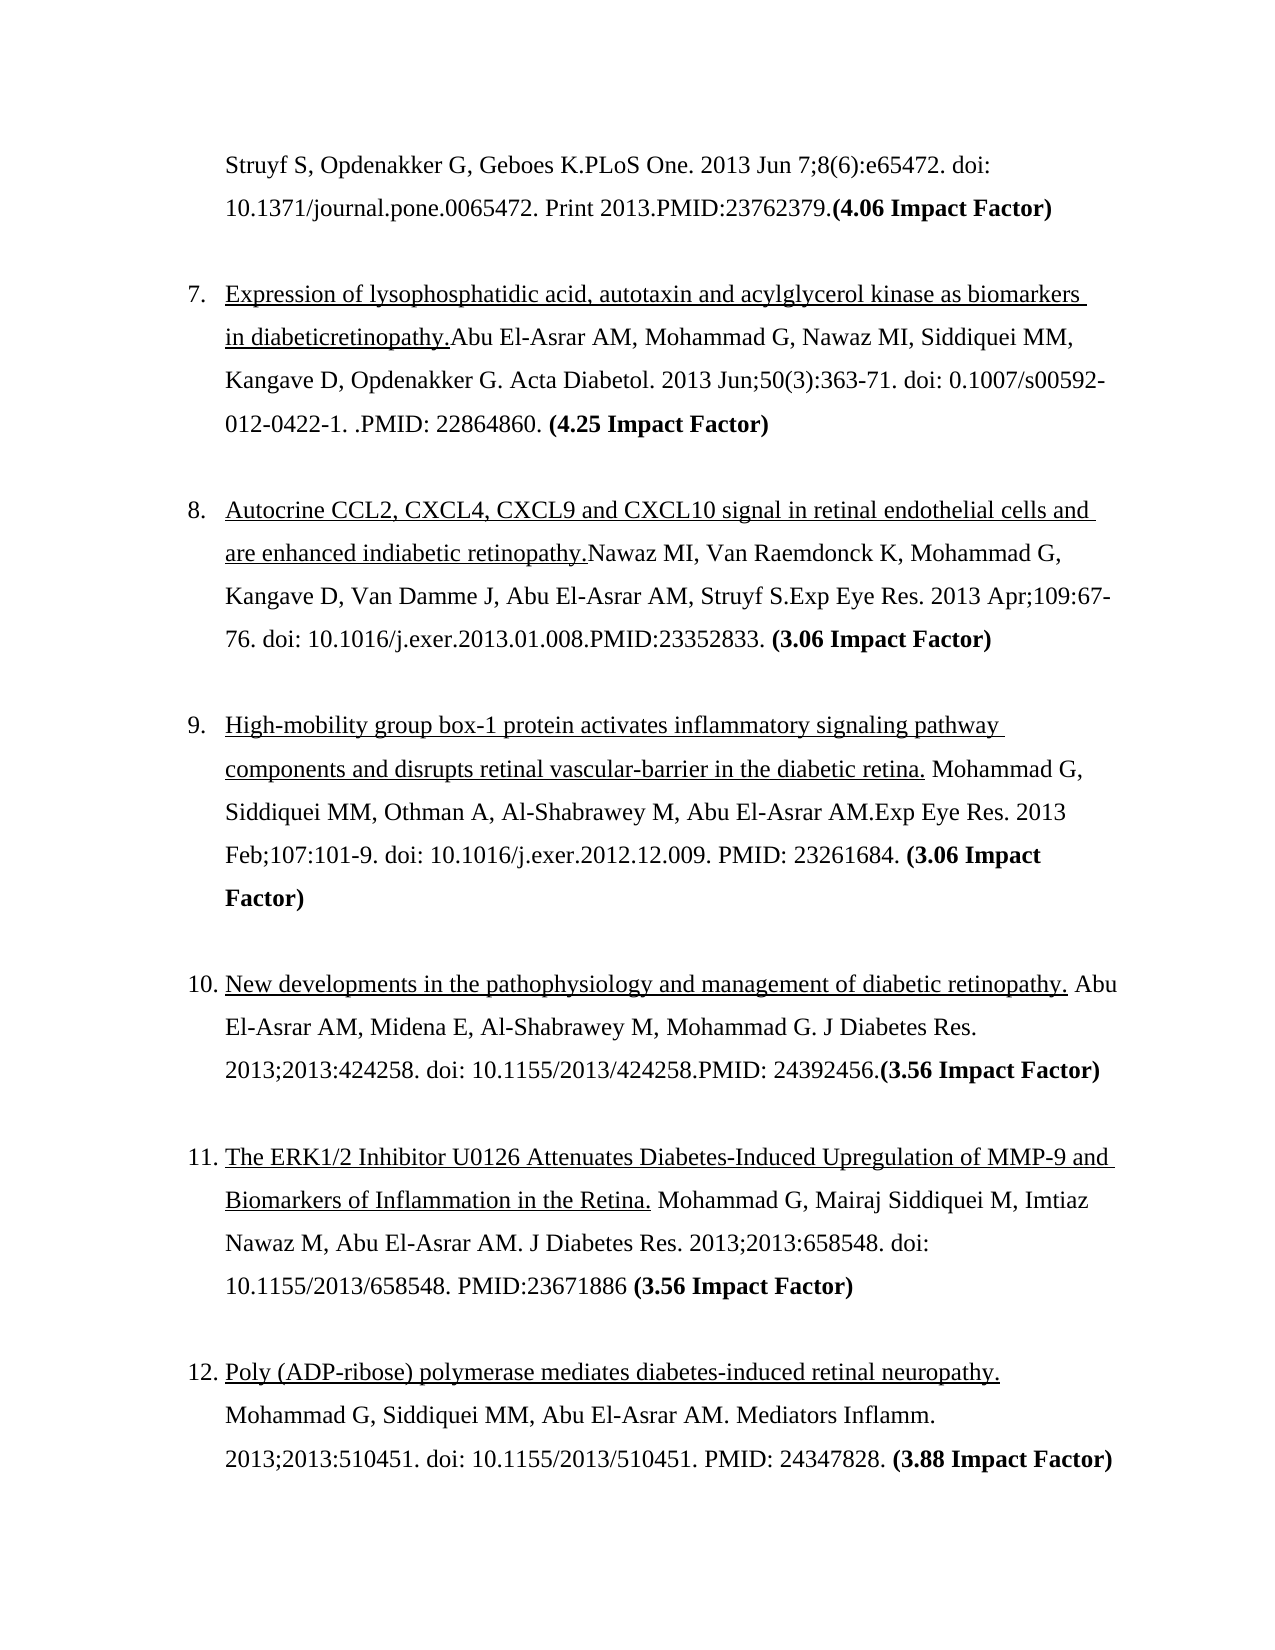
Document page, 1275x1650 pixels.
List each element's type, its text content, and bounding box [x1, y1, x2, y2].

list Poly (ADP-ribose) polymerase mediates diabetes-induced retinal neuropathy. Mohammad G, Siddiquei MM, Abu El-Asrar AM. Mediators Inflamm. 2013;2013:510451. doi: 10.1155/2013/510451. PMID: 24347828. (3.88 Impact Factor) [187, 1357, 1125, 1472]
list High-mobility group box-1 protein activates inflammatory signaling pathway components and disrupts retinal vascular-barrier in the diabetic retina. Mohammad G, Siddiquei MM, Othman A, Al-Shabrawey M, Abu El-Asrar AM.Exp Eye Res. 2013 Feb;107:101-9. doi: 10.1016/j.exer.2012.12.009. PMID: 23261684. (3.06 Impact Factor) [187, 711, 1125, 912]
list Expression of lysophosphatidic acid, autotaxin and acylglycerol kinase as biomarkers in diabeticretinopathy.Abu El-Asrar AM, Mohammad G, Nawaz MI, Siddiquei MM, Kangave D, Opdenakker G. Acta Diabetol. 2013 Jun;50(3):363-71. doi: 0.1007/s00592-012-0422-1. .PMID: 22864860. (4.25 Impact Factor) [187, 279, 1125, 437]
list The ERK1/2 Inhibitor U0126 Attenuates Diabetes-Induced Upregulation of MMP-9 and Biomarkers of Inflammation in the Retina. Mohammad G, Mairaj Siddiquei M, Imtiaz Nawaz M, Abu El-Asrar AM. J Diabetes Res. 2013;2013:658548. doi: 10.1155/2013/658548. PMID:23671886 (3.56 Impact Factor) [187, 1142, 1125, 1300]
list Autocrine CCL2, CXCL4, CXCL9 and CXCL10 signal in retinal endothelial cells and are enhanced indiabetic retinopathy.Nawaz MI, Van Raemdonck K, Mohammad G, Kangave D, Van Damme J, Abu El-Asrar AM, Struyf S.Exp Eye Res. 2013 Apr;109:67-76. doi: 10.1016/j.exer.2013.01.008.PMID:23352833. (3.06 Impact Factor) [187, 495, 1125, 653]
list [187, 150, 1125, 222]
list New developments in the pathophysiology and management of diabetic retinopathy. Abu El-Asrar AM, Midena E, Al-Shabrawey M, Mohammad G. J Diabetes Res. 2013;2013:424258. doi: 10.1155/2013/424258.PMID: 24392456.(3.56 Impact Factor) [187, 969, 1125, 1084]
